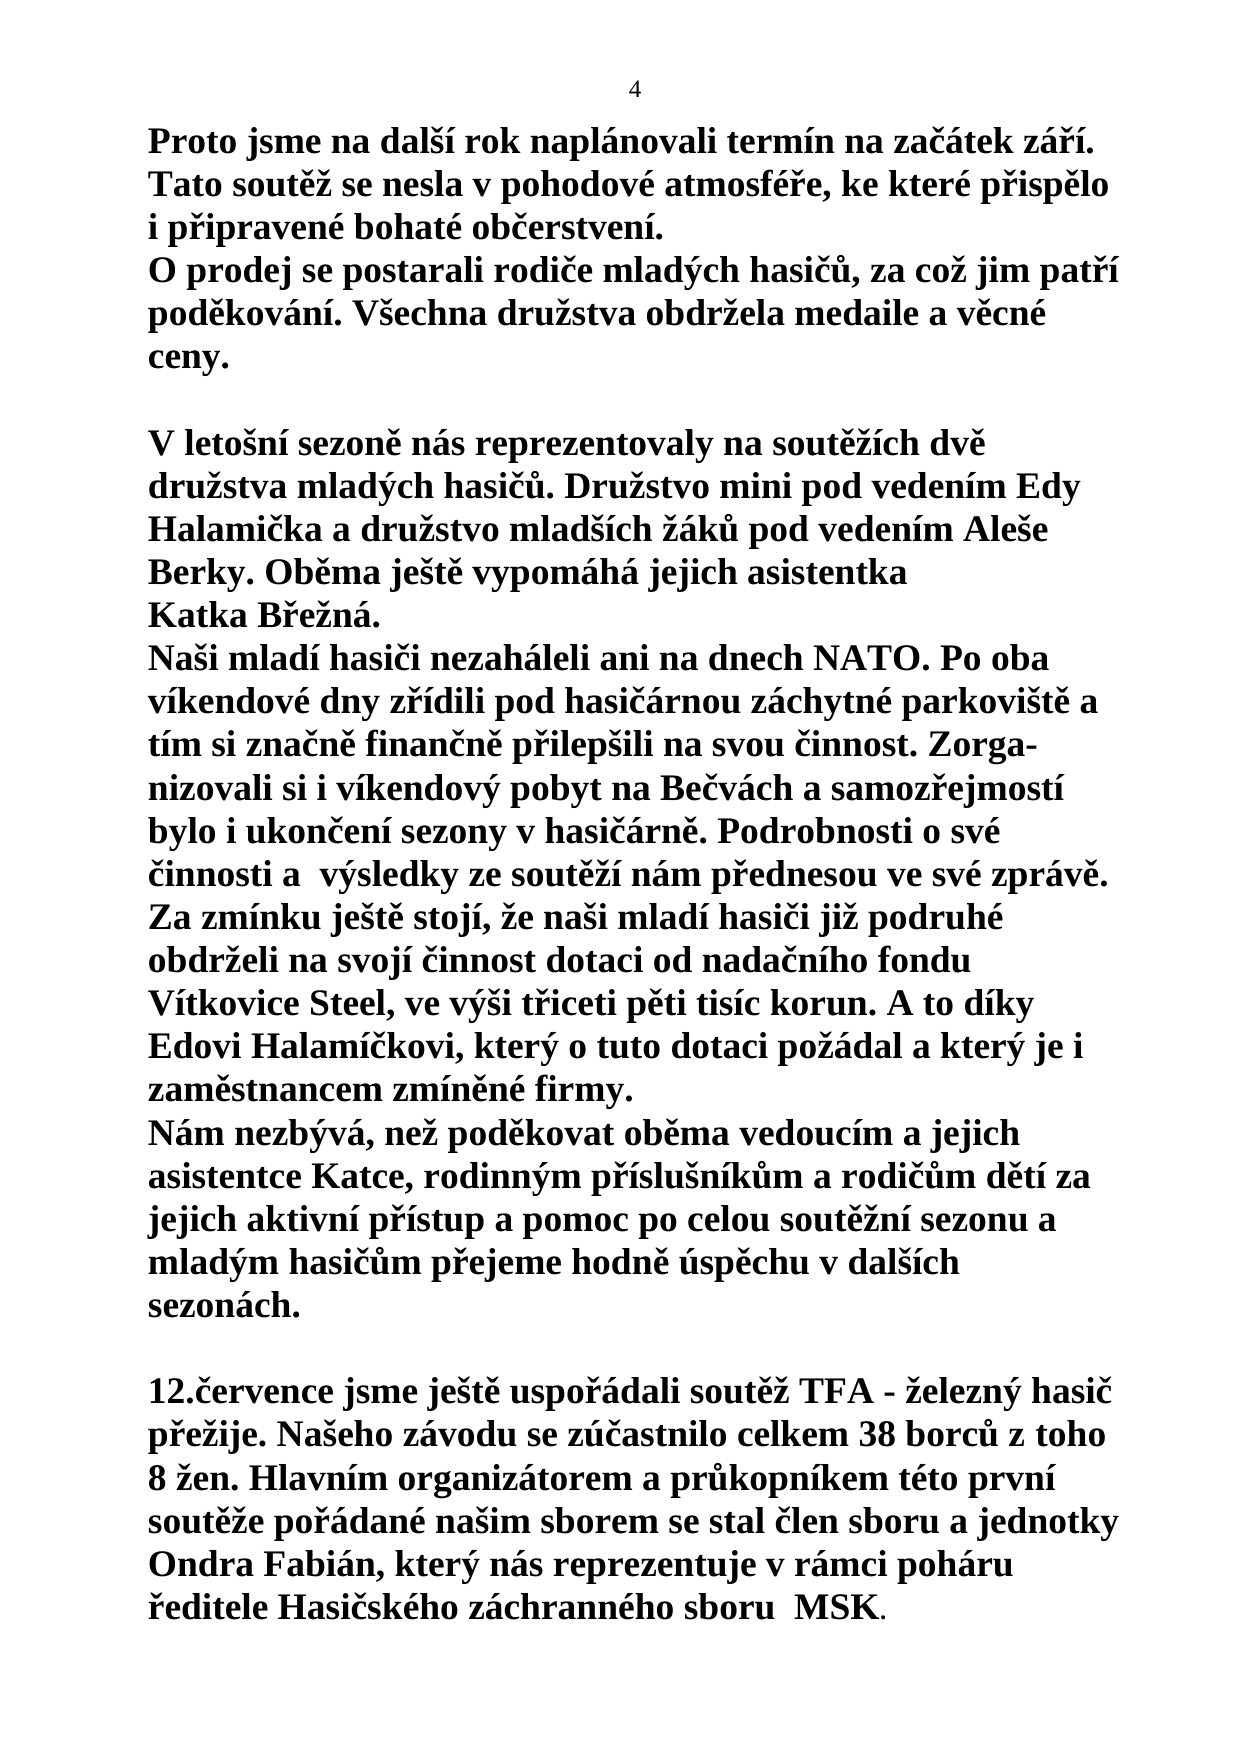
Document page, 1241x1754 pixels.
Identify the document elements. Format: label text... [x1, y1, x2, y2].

text Proto jsme na další rok naplánovali termín na začátek září. Tato soutěž se nesla v pohodové atmosféře, ke které přispělo i připravené bohaté občerstvení. [148, 118, 1122, 247]
text Naši mladí hasiči nezaháleli ani na dnech NATO. Po oba víkendové dny zřídili pod hasičárnou záchytné parkoviště a tím si značně finančně přilepšili na svou činnost. Zorga-nizovali si i víkendový pobyt na Bečvách a samozřejmostí bylo i ukončení sezony v hasičárně. Podrobnosti o své činnosti a výsledky ze soutěží nám přednesou ve své zprávě. [148, 636, 1122, 894]
text 12.července jsme ještě uspořádali soutěž TFA - železný hasič přežije. Našeho závodu se zúčastnilo celkem 38 borců z toho 8 žen. Hlavním organizátorem a průkopníkem této první soutěže pořádané našim sborem se stal člen sboru a jednotky [148, 1369, 1122, 1541]
text , který nás reprezentuje v rámci poháru ředitele Hasičského záchranného sboru MSK. [148, 1541, 1122, 1627]
text Nám nezbývá, než poděkovat oběma vedoucím a jejich asistentce Katce, rodinným příslušníkům a rodičům dětí za jejich aktivní přístup a pomoc po celou soutěžní sezonu a mladým hasičům přejeme hodně úspěchu v dalších [148, 1110, 1122, 1282]
text Za zmínku ještě stojí, že naši mladí hasiči již podruhé obdrželi na svojí činnost dotaci od nadačního fondu Vítkovice Steel, ve výši třiceti pěti tisíc korun. A to díky Edovi Halamíčkovi, který o tuto dotaci požádal a který je i zaměstnancem zmíněné firmy. [148, 894, 1122, 1110]
text Katka Břežná. [148, 592, 1122, 636]
text sezonách. [148, 1282, 1122, 1326]
text V letošní sezoně nás reprezentovaly na soutěžích dvě družstva mladých hasičů. Družstvo mini pod vedením Edy Halamička a družstvo mladších žáků pod vedením Aleše Berky. Oběma ještě vypomáhá jejich asistentka [148, 420, 1122, 592]
text O prodej se postarali rodiče mladých hasičů, za což jim patří poděkování. Všechna družstva obdržela medaile a věcné ceny. [148, 247, 1122, 377]
